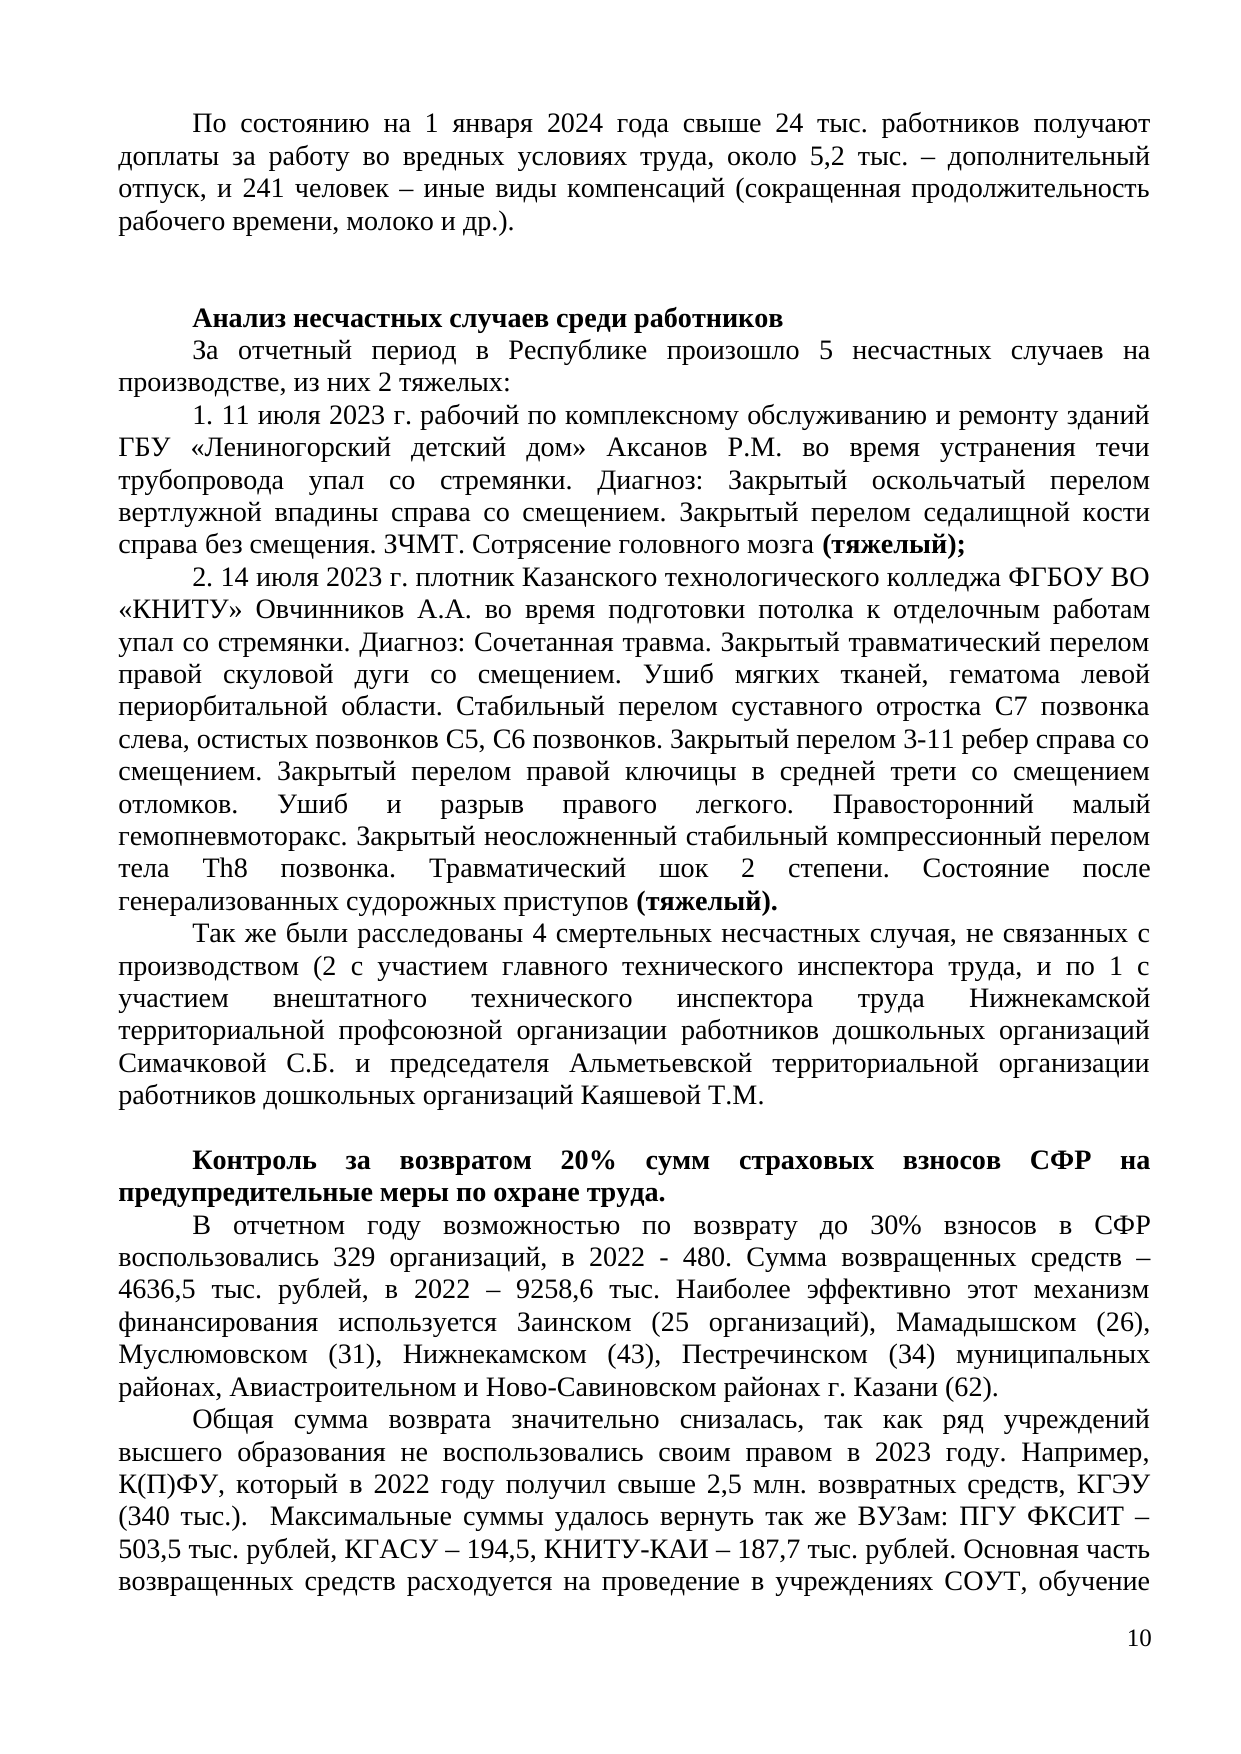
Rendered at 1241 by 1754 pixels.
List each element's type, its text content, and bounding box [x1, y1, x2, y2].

text По состоянию на 1 января 2024 года свыше 24 тыс. работников получают доплаты за работу во вредных условиях труда, около 5,2 тыс. – дополнительный отпуск, и 241 человек – иные виды компенсаций (сокращенная продолжительность рабочего времени, молоко и др.). [118, 106, 1152, 236]
text Контроль за возвратом 20% сумм страховых взносов СФР на предупредительные меры по охране труда. [118, 1143, 1152, 1208]
text В отчетном году возможностью по возврату до 30% взносов в СФР воспользовались 329 организаций, в 2022 - 480. Сумма возвращенных средств – 4636,5 тыс. рублей, в 2022 – 9258,6 тыс. Наиболее эффективно этот механизм финансирования используется Заинском (25 организаций), Мамадышском (26), Муслюмовском (31), Нижнекамском (43), Пестречинском (34) муниципальных районах, Авиастроительном и Ново-Савиновском районах г. Казани (62). [118, 1208, 1152, 1402]
text 2. 14 июля 2023 г. плотник Казанского технологического колледжа ФГБОУ ВО «КНИТУ» Овчинников А.А. во время подготовки потолка к отделочным работам упал со стремянки. Диагноз: Сочетанная травма. Закрытый травматический перелом правой скуловой дуги со смещением. Ушиб мягких тканей, гематома левой периорбитальной области. Стабильный перелом суставного отростка С7 позвонка слева, остистых позвонков С5, С6 позвонков. Закрытый перелом 3-11 ребер справа со смещением. Закрытый перелом правой ключицы в средней трети со смещением отломков. Ушиб и разрыв правого легкого. Правосторонний малый гемопневмоторакс. Закрытый неосложненный стабильный компрессионный перелом тела Th8 позвонка. Травматический шок 2 степени. Состояние после генерализованных судорожных приступов (тяжелый). [118, 560, 1152, 916]
text Так же были расследованы 4 смертельных несчастных случая, не связанных с производством (2 с участием главного технического инспектора труда, и по 1 с участием внештатного технического инспектора труда Нижнекамской территориальной профсоюзной организации работников дошкольных организаций Симачковой С.Б. и председателя Альметьевской территориальной организации работников дошкольных организаций Каяшевой Т.М. [118, 916, 1152, 1111]
text 1. 11 июля 2023 г. рабочий по комплексному обслуживанию и ремонту зданий ГБУ «Лениногорский детский дом» Аксанов Р.М. во время устранения течи трубопровода упал со стремянки. Диагноз: Закрытый оскольчатый перелом вертлужной впадины справа со смещением. Закрытый перелом седалищной кости справа без смещения. ЗЧМТ. Сотрясение головного мозга (тяжелый); [118, 398, 1152, 560]
text Анализ несчастных случаев среди работников [118, 301, 1152, 333]
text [118, 1402, 1152, 1597]
text За отчетный период в Республике произошло 5 несчастных случаев на производстве, из них 2 тяжелых: [118, 333, 1152, 398]
